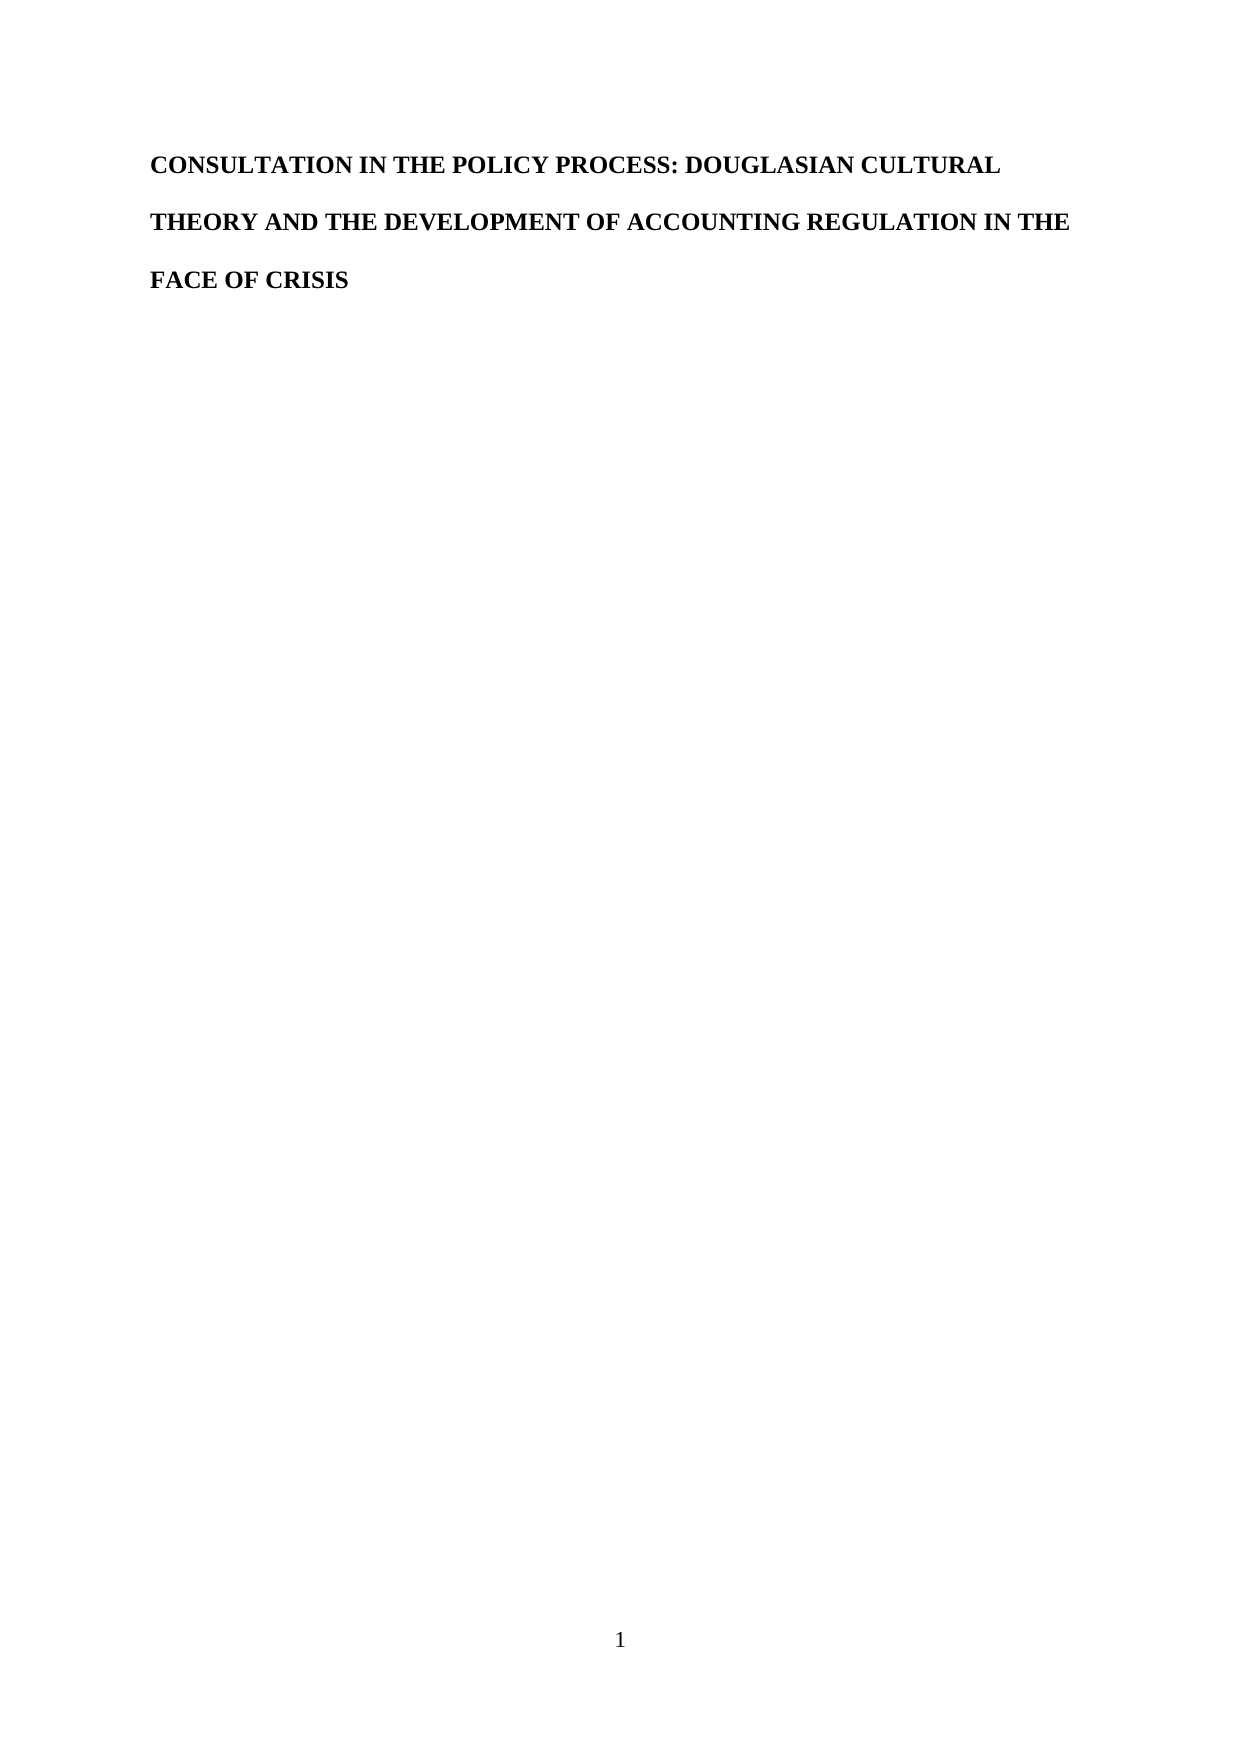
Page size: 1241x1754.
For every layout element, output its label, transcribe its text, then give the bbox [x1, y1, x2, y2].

text CONSULTATION IN THE POLICY PROCESS: DOUGLASIAN CULTURAL THEORY AND THE DEVELOPMENT OF ACCOUNTING REGULATION IN THE FACE OF CRISIS [150, 150, 1090, 294]
